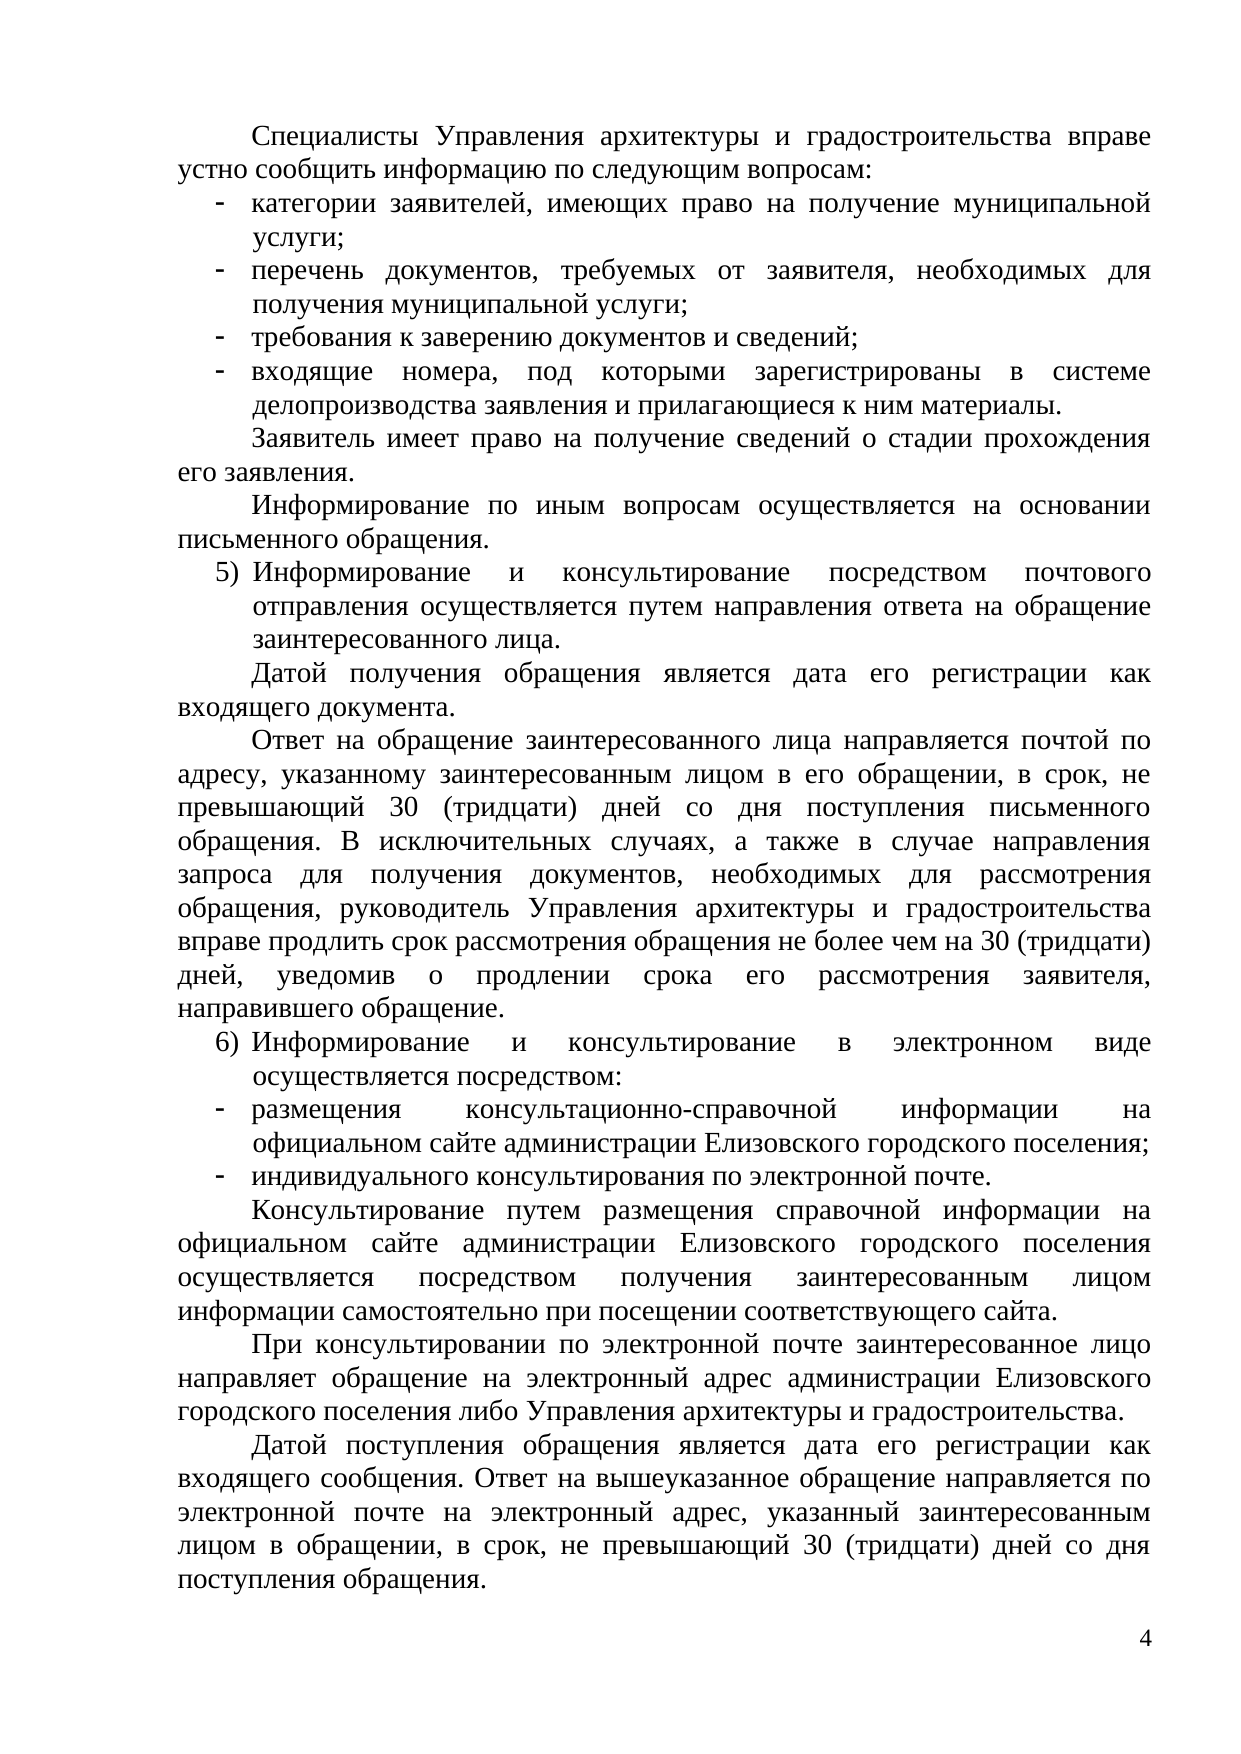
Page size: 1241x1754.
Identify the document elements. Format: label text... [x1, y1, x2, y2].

text Заявитель имеет право на получение сведений о стадии прохождения его заявления. [177, 420, 1152, 487]
text Консультирование путем размещения справочной информации на официальном сайте администрации Елизовского городского поселения осуществляется посредством получения заинтересованным лицом информации самостоятельно при посещении соответствующего сайта. [177, 1192, 1152, 1326]
list Информирование и консультирование посредством почтового отправления осуществляется путем направления ответа на обращение заинтересованного лица. [215, 554, 1152, 655]
list Информирование и консультирование в электронном виде осуществляется посредством: [215, 1024, 1152, 1091]
text Информирование по иным вопросам осуществляется на основании письменного обращения. [177, 487, 1152, 554]
list перечень документов, требуемых от заявителя, необходимых для получения муниципальной услуги; [215, 252, 1152, 319]
text Датой поступления обращения является дата его регистрации как входящего сообщения. Ответ на вышеуказанное обращение направляется по электронной почте на электронный адрес, указанный заинтересованным лицом в обращении, в срок, не превышающий 30 (тридцати) дней со дня поступления обращения. [177, 1427, 1152, 1594]
text Датой получения обращения является дата его регистрации как входящего документа. [177, 655, 1152, 722]
list размещения консультационно-справочной информации на официальном сайте администрации Елизовского городского поселения; [215, 1091, 1152, 1158]
list индивидуального консультирования по электронной почте. [215, 1158, 1152, 1192]
list категории заявителей, имеющих право на получение муниципальной услуги; [215, 185, 1152, 252]
text При консультировании по электронной почте заинтересованное лицо направляет обращение на электронный адрес администрации Елизовского городского поселения либо Управления архитектуры и градостроительства. [177, 1326, 1152, 1427]
list входящие номера, под которыми зарегистрированы в системе делопроизводства заявления и прилагающиеся к ним материалы. [215, 353, 1152, 420]
text Специалисты Управления архитектуры и градостроительства вправе устно сообщить информацию по следующим вопросам: [177, 118, 1152, 185]
list требования к заверению документов и сведений; [215, 319, 1152, 353]
text Ответ на обращение заинтересованного лица направляется почтой по адресу, указанному заинтересованным лицом в его обращении, в срок, не превышающий 30 (тридцати) дней со дня поступления письменного обращения. В исключительных случаях, а также в случае направления запроса для получения документов, необходимых для рассмотрения обращения, руководитель Управления архитектуры и градостроительства вправе продлить срок рассмотрения обращения не более чем на 30 (тридцати) дней, уведомив о продлении срока его рассмотрения заявителя, направившего обращение. [177, 722, 1152, 1024]
